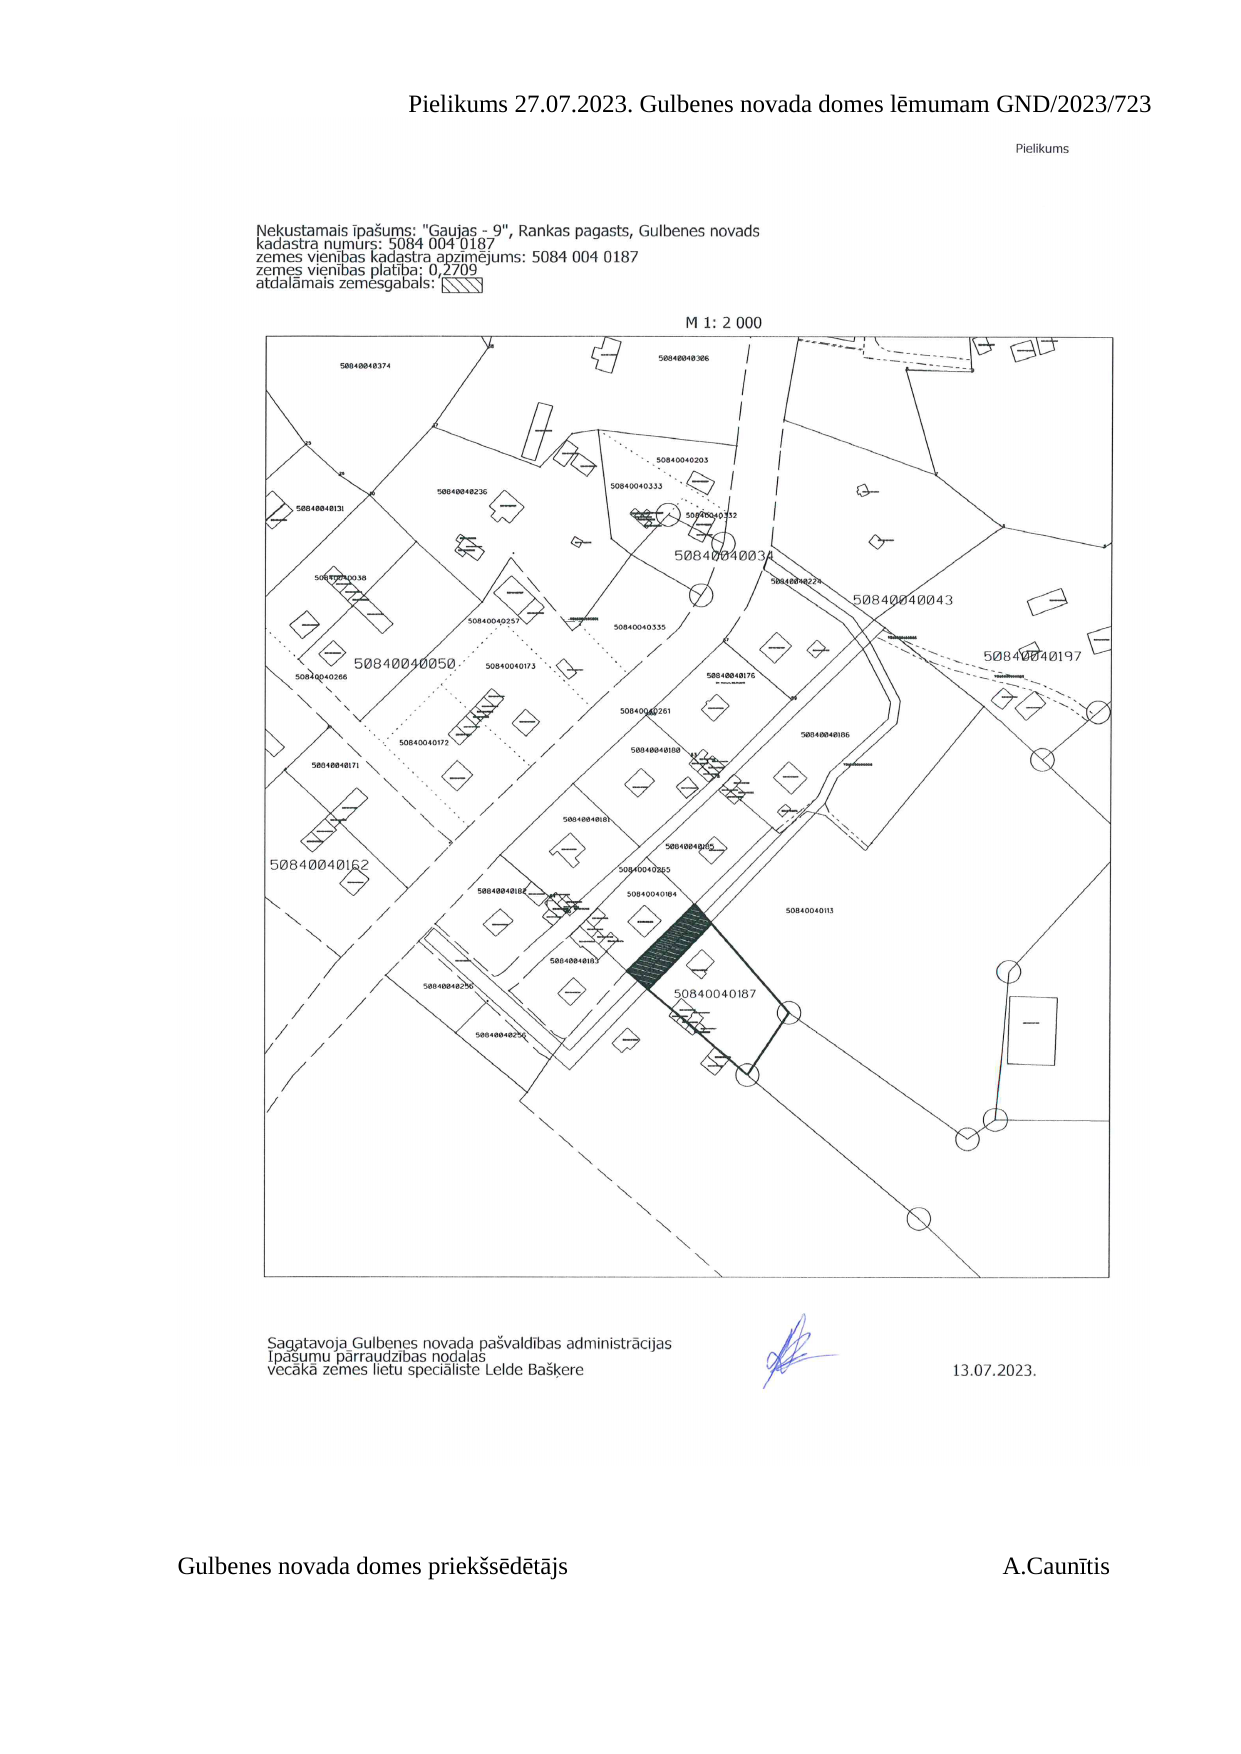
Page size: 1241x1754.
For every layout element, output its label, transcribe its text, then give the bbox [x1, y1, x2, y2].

text Pielikums 27.07.2023. Gulbenes novada domes lēmumam GND/2023/723 [177, 89, 1152, 117]
text Gulbenes novada domes priekšsēdētājs A.Caunītis [177, 1551, 1152, 1580]
